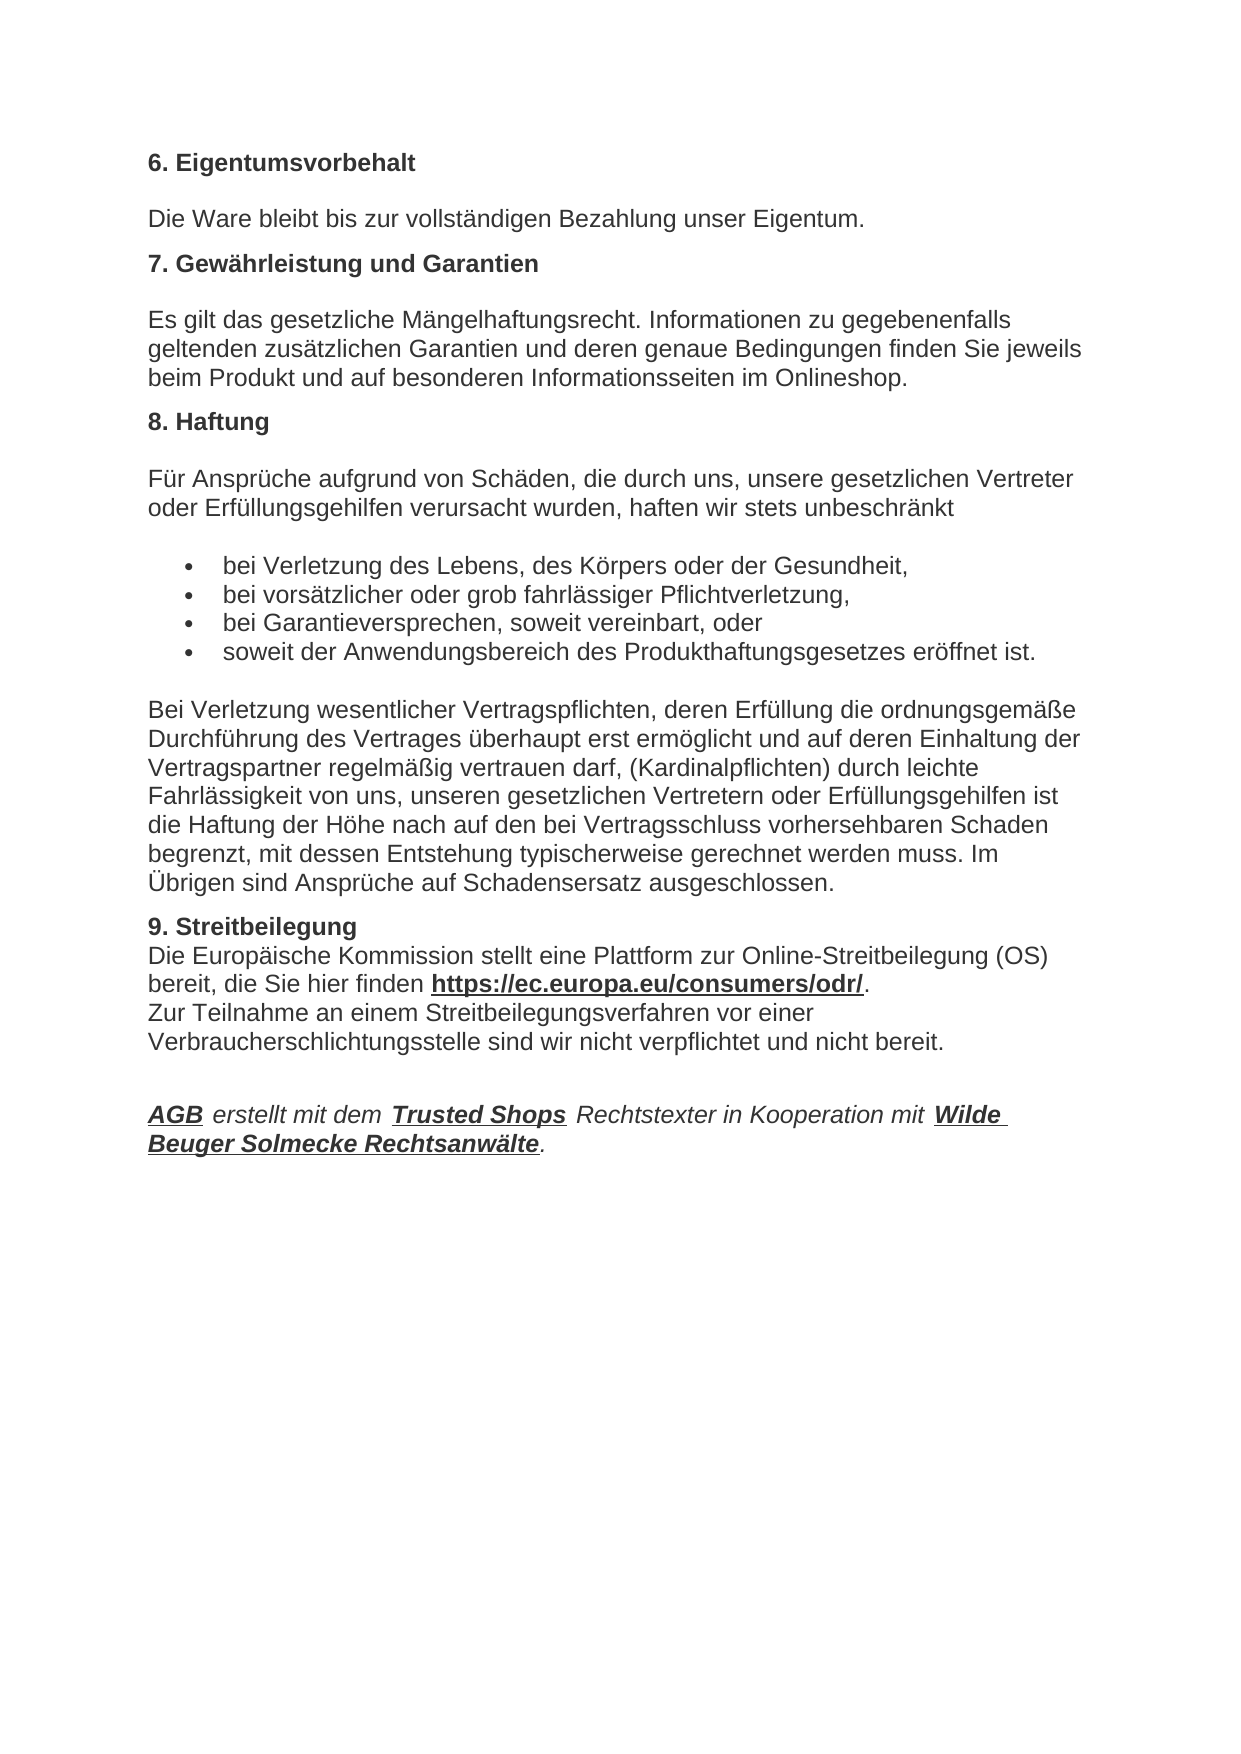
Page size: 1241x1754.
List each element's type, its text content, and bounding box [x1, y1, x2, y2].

text AGB erstellt mit dem Trusted Shops Rechtstexter in Kooperation mit Wilde Beuger Solmecke Rechtsanwälte. [148, 1071, 1093, 1157]
text Die Ware bleibt bis zur vollständigen Bezahlung unser Eigentum. [148, 204, 1093, 233]
text 8. Haftung [148, 407, 1093, 464]
list bei Verletzung des Lebens, des Körpers oder der Gesundheit, [185, 551, 1093, 579]
text Für Ansprüche aufgrund von Schäden, die durch uns, unsere gesetzlichen Vertreter oder Erfüllungsgehilfen verursacht wurden, haften wir stets unbeschränkt [148, 464, 1093, 522]
list bei Garantieversprechen, soweit vereinbart, oder [185, 608, 1093, 637]
list bei vorsätzlicher oder grob fahrlässiger Pflichtverletzung, [185, 579, 1093, 608]
text Bei Verletzung wesentlicher Vertragspflichten, deren Erfüllung die ordnungsgemäße Durchführung des Vertrages überhaupt erst ermöglicht und auf deren Einhaltung der Vertragspartner regelmäßig vertrauen darf, (Kardinalpflichten) durch leichte Fahrlässigkeit von uns, unseren gesetzlichen Vertretern oder Erfüllungsgehilfen ist die Haftung der Höhe nach auf den bei Vertragsschluss vorhersehbaren Schaden begrenzt, mit dessen Entstehung typischerweise gerechnet werden muss. Im Übrigen sind Ansprüche auf Schadensersatz ausgeschlossen. [148, 695, 1093, 896]
text Es gilt das gesetzliche Mängelhaftungsrecht. Informationen zu gegebenenfalls geltenden zusätzlichen Garantien und deren genaue Bedingungen finden Sie jeweils beim Produkt und auf besonderen Informationsseiten im Onlineshop. [148, 306, 1093, 392]
text 9. Streitbeilegung Die Europäische Kommission stellt eine Plattform zur Online-Streitbeilegung (OS) bereit, die Sie hier finden https://ec.europa.eu/consumers/odr/. Zur Teilnahme an einem Streitbeilegungsverfahren vor einer Verbraucherschlichtungsstelle sind wir nicht verpflichtet und nicht bereit. [148, 912, 1093, 1056]
text 6. Eigentumsvorbehalt [148, 148, 1093, 204]
list soweit der Anwendungsbereich des Produkthaftungsgesetzes eröffnet ist. [185, 637, 1093, 666]
text 7. Gewährleistung und Garantien [148, 249, 1093, 306]
